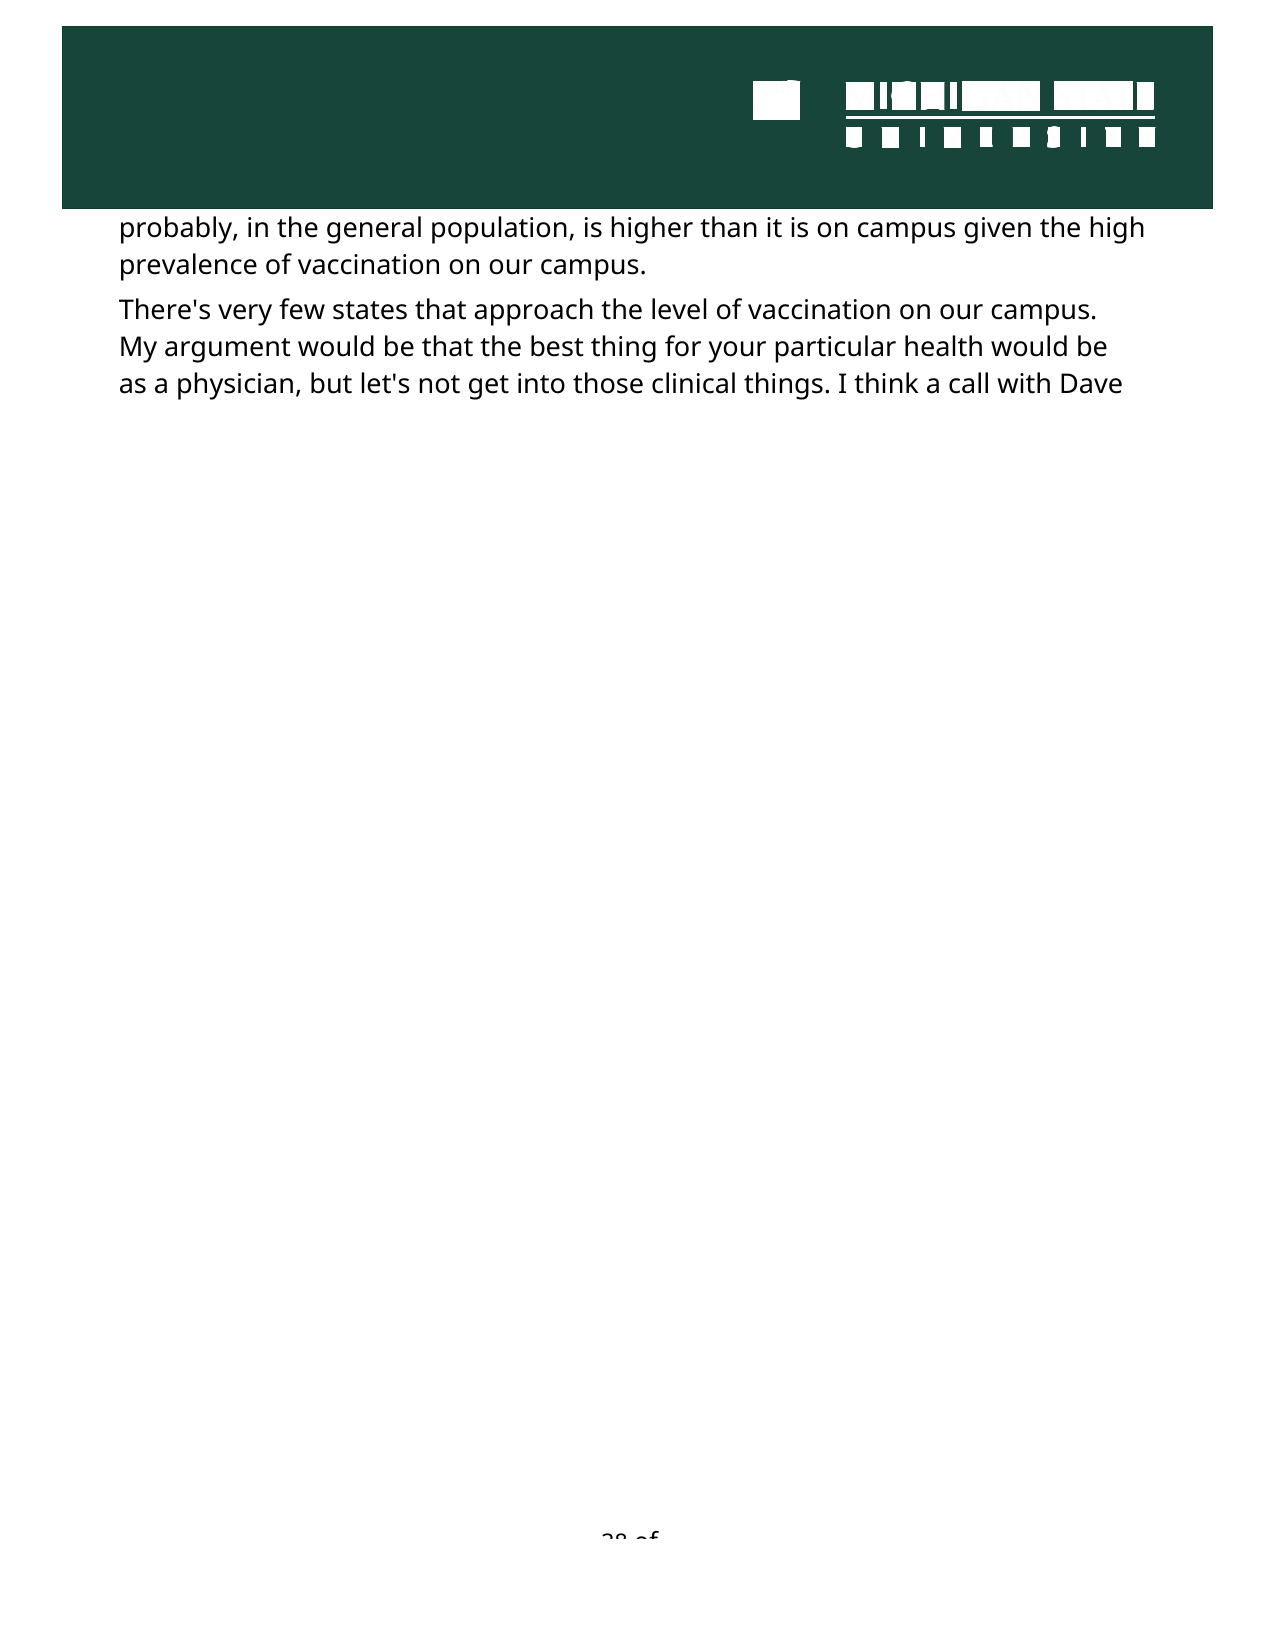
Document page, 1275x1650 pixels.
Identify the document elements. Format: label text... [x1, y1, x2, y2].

picture [1054, 81, 1133, 110]
picture [845, 82, 874, 110]
picture [920, 82, 945, 110]
picture [1136, 82, 1154, 110]
picture [962, 81, 1040, 111]
picture [846, 127, 862, 148]
picture [980, 127, 993, 147]
picture [1105, 127, 1121, 147]
picture [1012, 127, 1030, 147]
picture [753, 80, 801, 120]
text There's very few states that approach the level of vaccination on our campus. My argument would be that the best thing for your particular health would be as a physician, but let's not get into those clinical things. I think a call with Dave [118, 291, 1132, 401]
picture [1047, 126, 1060, 148]
picture [1138, 127, 1156, 147]
picture [881, 127, 899, 148]
picture [943, 127, 961, 148]
picture [891, 81, 916, 110]
